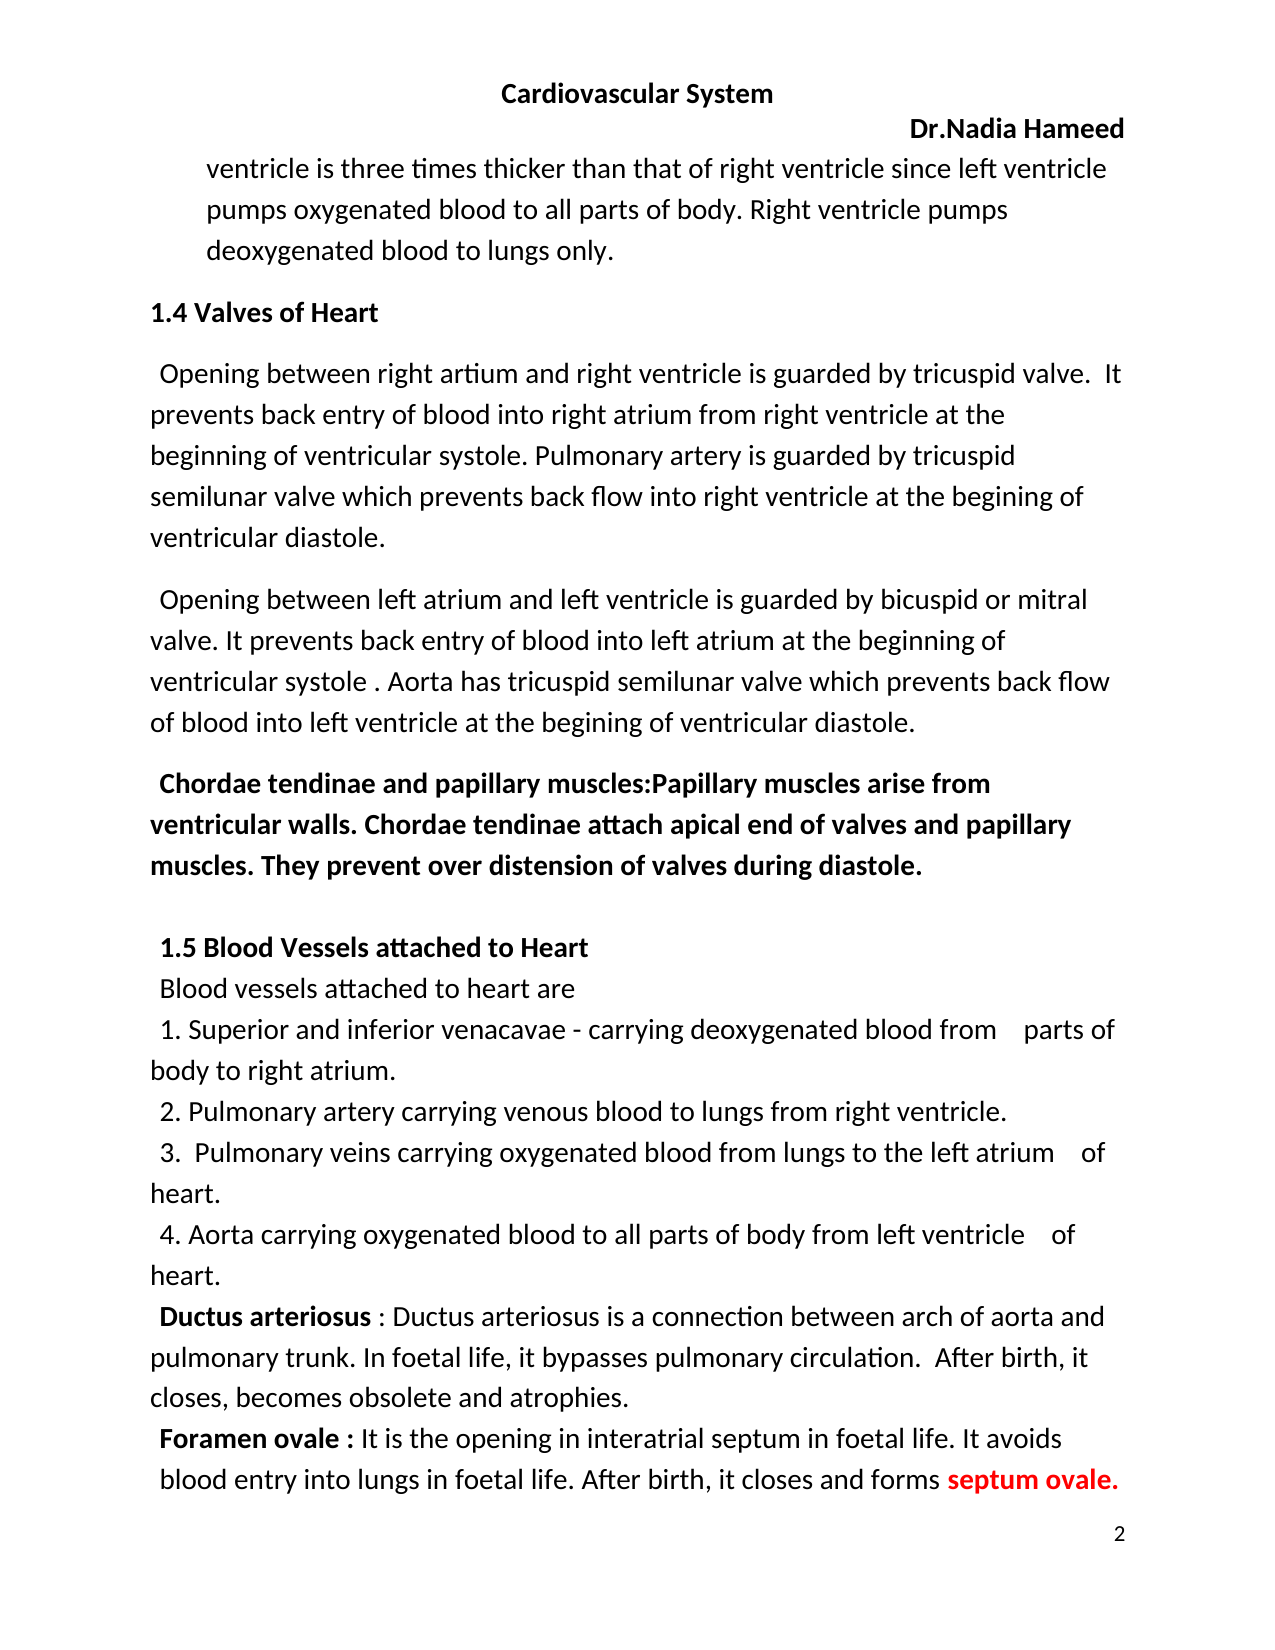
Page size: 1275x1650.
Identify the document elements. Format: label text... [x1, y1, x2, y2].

text 1.4 Valves of Heart [150, 294, 1125, 329]
list 4. Aorta carrying oxygenated blood to all parts of body from left ventricle of heart. [150, 1216, 1125, 1292]
list Blood vessels attached to heart are [150, 970, 1125, 1006]
list Foramen ovale : It is the opening in interatrial septum in foetal life. It avoids blood entry into lungs in foetal life. After birth, it closes and forms septum ovale. [159, 1421, 1125, 1497]
list 1. Superior and inferior venacavae - carrying deoxygenated blood from parts of body to right atrium. [150, 1011, 1125, 1088]
text Opening between right artium and right ventricle is guarded by tricuspid valve. It prevents back entry of blood into right atrium from right ventricle at the beginning of ventricular systole. Pulmonary artery is guarded by tricuspid semilunar valve which prevents back flow into right ventricle at the begining of ventricular diastole. [150, 355, 1125, 555]
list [206, 150, 1125, 267]
list 3. Pulmonary veins carrying oxygenated blood from lungs to the left atrium of heart. [150, 1134, 1125, 1211]
list Chordae tendinae and papillary muscles:Papillary muscles arise from ventricular walls. Chordae tendinae attach apical end of valves and papillary muscles. They prevent over distension of valves during diastole. [150, 766, 1125, 883]
list Ductus arteriosus : Ductus arteriosus is a connection between arch of aorta and pulmonary trunk. In foetal life, it bypasses pulmonary circulation. After birth, it closes, becomes obsolete and atrophies. [150, 1298, 1125, 1415]
list 1.5 Blood Vessels attached to Heart [150, 929, 1125, 965]
text Opening between left atrium and left ventricle is guarded by bicuspid or mitral valve. It prevents back entry of blood into left atrium at the beginning of ventricular systole . Aorta has tricuspid semilunar valve which prevents back flow of blood into left ventricle at the begining of ventricular diastole. [150, 581, 1125, 739]
list 2. Pulmonary artery carrying venous blood to lungs from right ventricle. [150, 1093, 1125, 1129]
